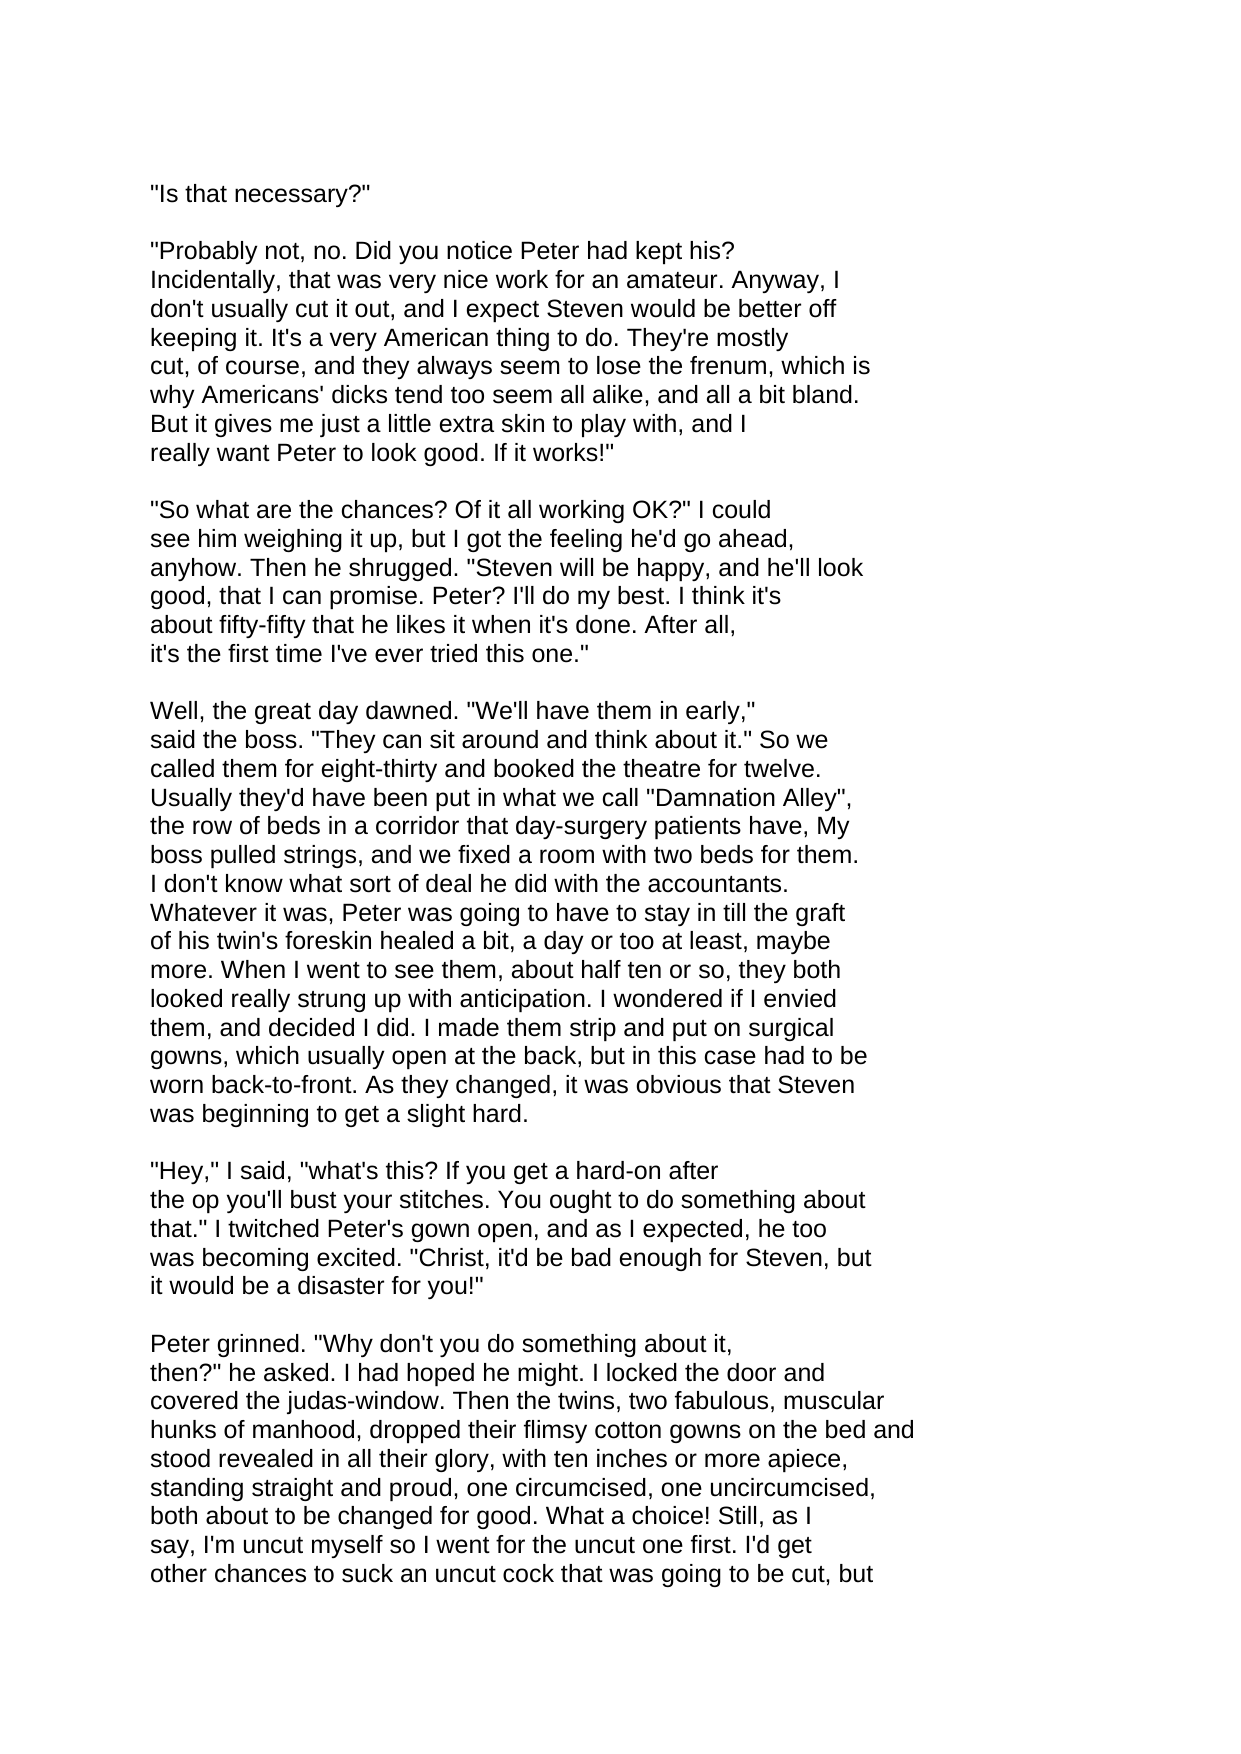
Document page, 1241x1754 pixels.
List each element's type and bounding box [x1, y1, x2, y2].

text [150, 150, 1090, 1587]
